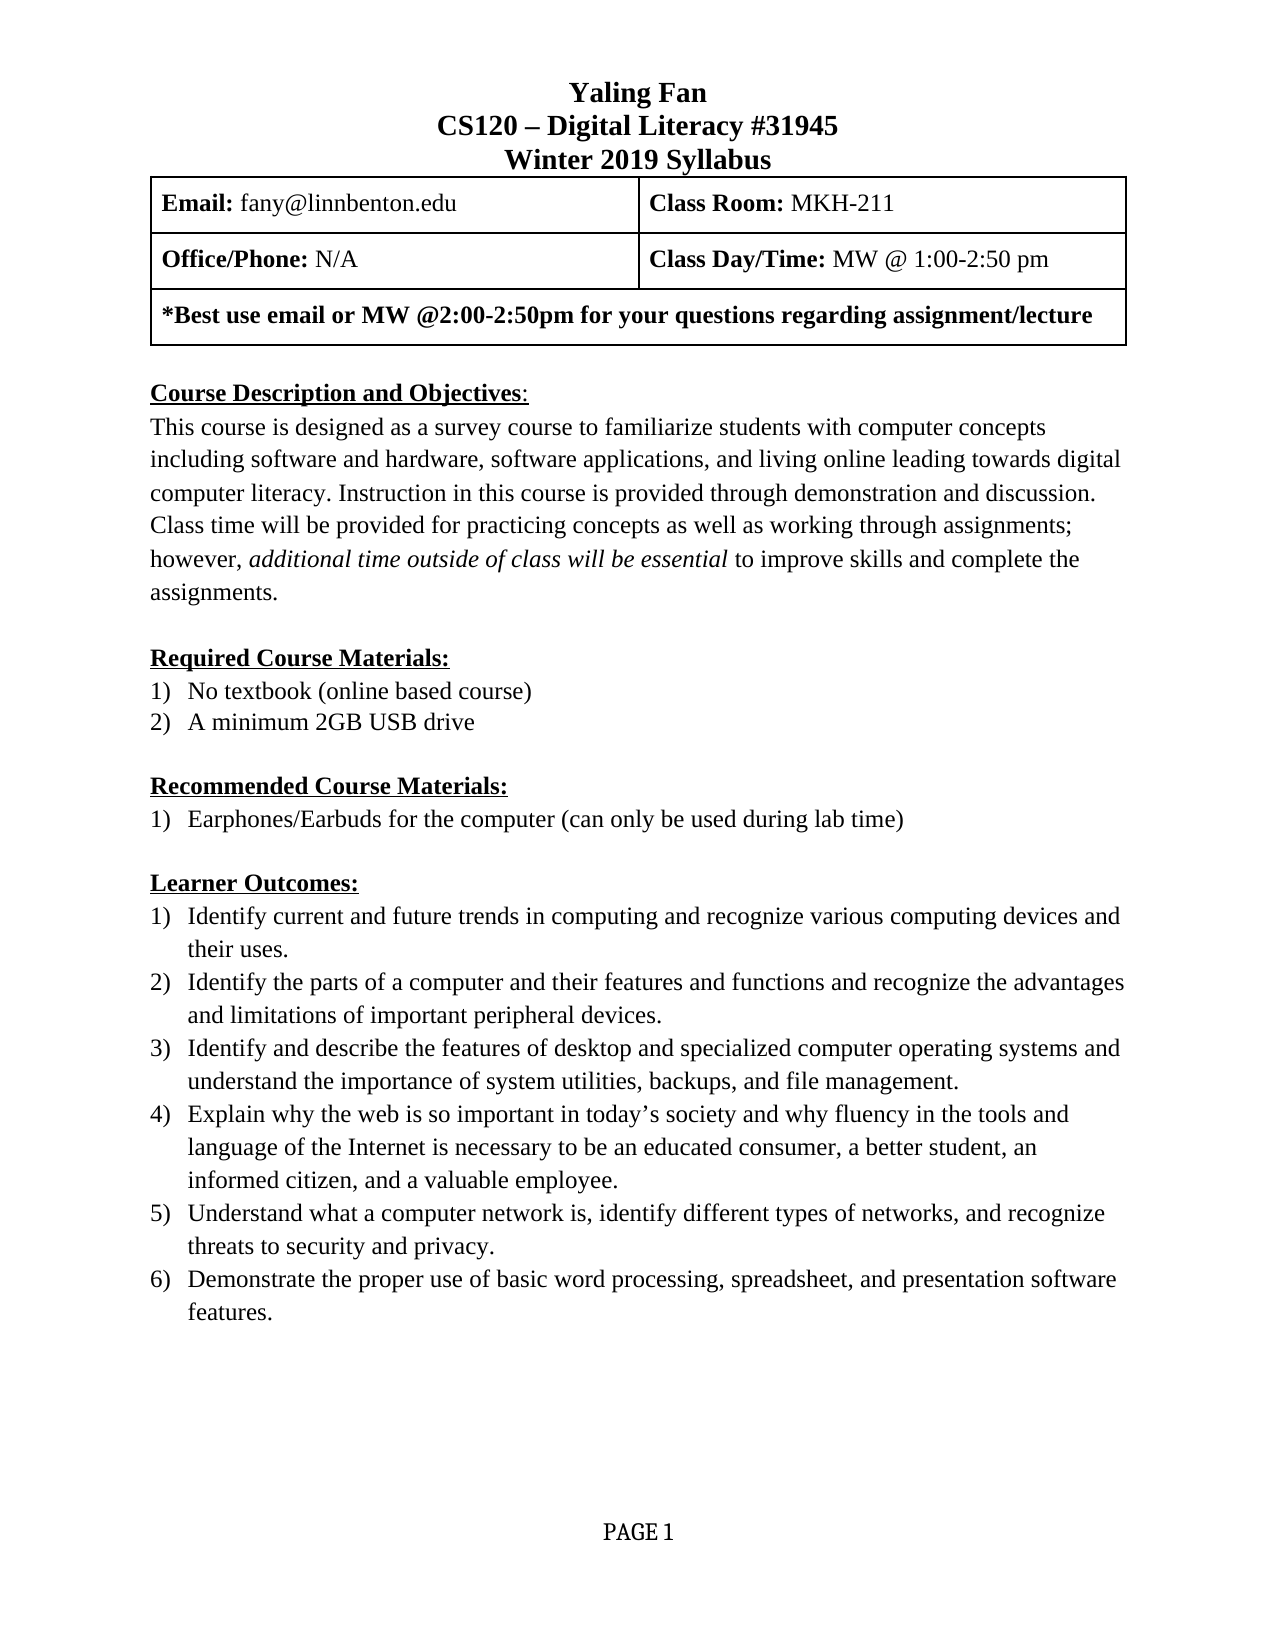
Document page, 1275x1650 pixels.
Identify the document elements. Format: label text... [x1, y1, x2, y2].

list Understand what a computer network is, identify different types of networks, and recognize threats to security and privacy. [150, 1198, 1125, 1260]
text Required Course Materials: [150, 643, 1125, 671]
text Recommended Course Materials: [150, 771, 1125, 799]
list Identify the parts of a computer and their features and functions and recognize the advantages and limitations of important peripheral devices. [150, 967, 1125, 1029]
table_cell Office/Phone: N/A [152, 234, 638, 287]
table_header Class Room: MKH-211 [640, 178, 1125, 232]
text Learner Outcomes: [150, 868, 1125, 897]
list Identify current and future trends in computing and recognize various computing devices and their uses. [150, 901, 1125, 963]
text This course is designed as a survey course to familiarize students with computer concepts including software and hardware, software applications, and living online leading towards digital computer literacy. Instruction in this course is provided through demonstration and discussion. Class time will be provided for practicing concepts as well as working through assignments; however, additional time outside of class will be essential to improve skills and complete the assignments. [150, 412, 1125, 605]
list No textbook (online based course) [150, 676, 1125, 704]
list Earphones/Earbuds for the computer (can only be used during lab time) [150, 804, 1125, 833]
table_cell Class Day/Time: MW @ 1:00-2:50 pm [640, 234, 1125, 287]
list A minimum 2GB USB drive [150, 707, 1125, 736]
text Course Description and Objectives: [150, 378, 1125, 407]
table_header Email: fany@linnbenton.edu [152, 178, 638, 232]
list Explain why the web is so important in today’s society and why fluency in the tools and language of the Internet is necessary to be an educated consumer, a better student, an informed citizen, and a valuable employee. [150, 1099, 1125, 1194]
list Demonstrate the proper use of basic word processing, spreadsheet, and presentation software features. [150, 1264, 1125, 1326]
list Identify and describe the features of desktop and specialized computer operating systems and understand the importance of system utilities, backups, and file management. [150, 1033, 1125, 1095]
table_cell *Best use email or MW @2:00-2:50pm for your questions regarding assignment/lecture [152, 290, 1125, 343]
